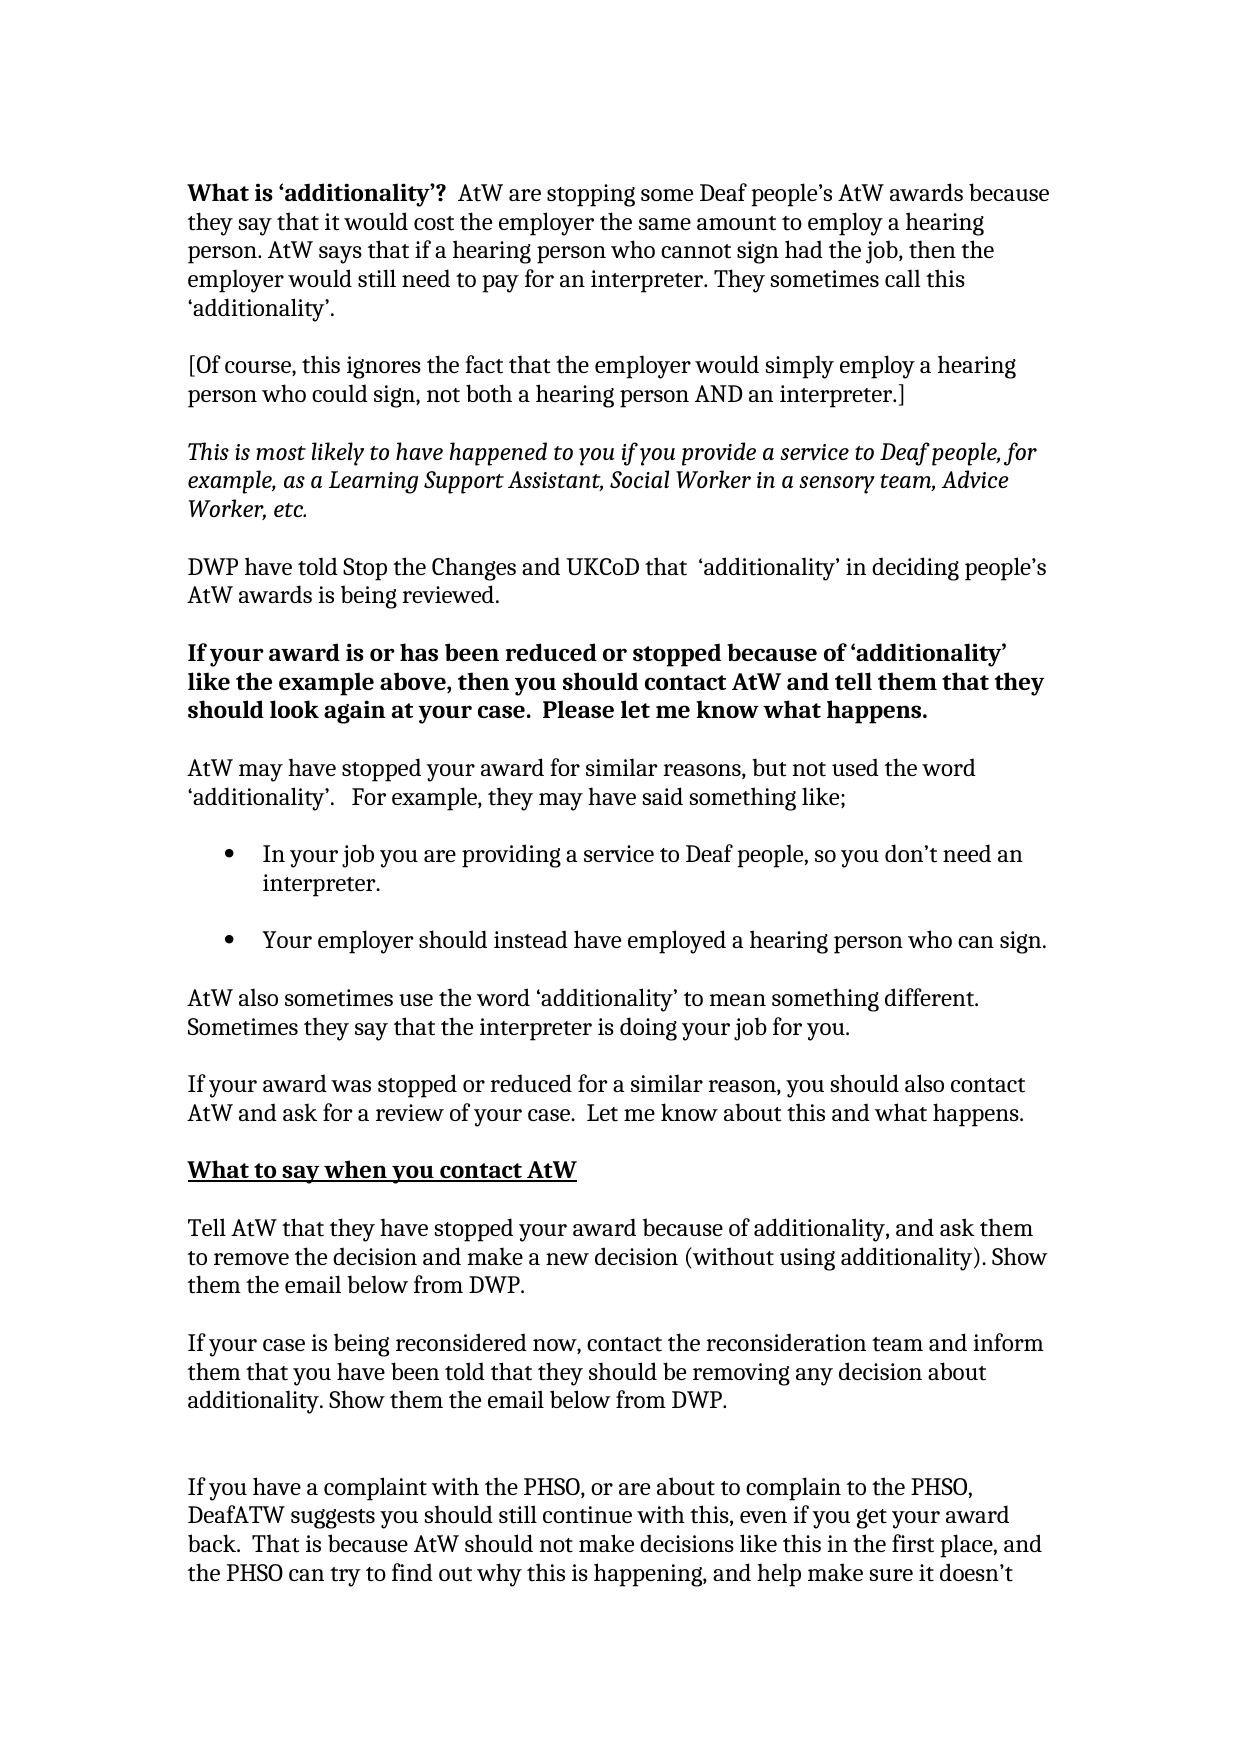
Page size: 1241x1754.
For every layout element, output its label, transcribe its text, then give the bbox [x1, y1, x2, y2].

text What to say when you contact AtW [187, 1156, 1053, 1185]
text AtW also sometimes use the word ‘additionality’ to mean something different. Sometimes they say that the interpreter is doing your job for you. [187, 984, 1053, 1041]
text If your award is or has been reduced or stopped because of ‘additionality’ like the example above, then you should contact AtW and tell them that they should look again at your case. Please let me know what happens. [187, 639, 1053, 725]
text If your case is being reconsidered now, contact the reconsideration team and inform them that you have been told that they should be removing any decision about additionality. Show them the email below from DWP. [187, 1329, 1053, 1415]
list In your job you are providing a service to Deaf people, so you don’t need an interpreter. [225, 840, 1053, 897]
text [Of course, this ignores the fact that the employer would simply employ a hearing person who could sign, not both a hearing person AND an interpreter.] [187, 351, 1053, 409]
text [187, 1472, 1053, 1587]
text If your award was stopped or reduced for a similar reason, you should also contact AtW and ask for a review of your case. Let me know about this and what happens. [187, 1070, 1053, 1127]
list Your employer should instead have employed a hearing person who can sign. [225, 926, 1053, 955]
text What is ‘additionality’? AtW are stopping some Deaf people’s AtW awards because they say that it would cost the employer the same amount to employ a hearing person. AtW says that if a hearing person who cannot sign had the job, then the employer would still need to pay for an interpreter. They sometimes call this ‘additionality’. [187, 179, 1053, 322]
text AtW may have stopped your award for similar reasons, but not used the word ‘additionality’. For example, they may have said something like; [187, 754, 1053, 811]
text This is most likely to have happened to you if you provide a service to Deaf people, for example, as a Learning Support Assistant, Social Worker in a sensory team, Advice Worker, etc. [187, 437, 1053, 524]
text Tell AtW that they have stopped your award because of additionality, and ask them to remove the decision and make a new decision (without using additionality). Show them the email below from DWP. [187, 1214, 1053, 1300]
text DWP have told Stop the Changes and UKCoD that ‘additionality’ in deciding people’s AtW awards is being reviewed. [187, 552, 1053, 610]
